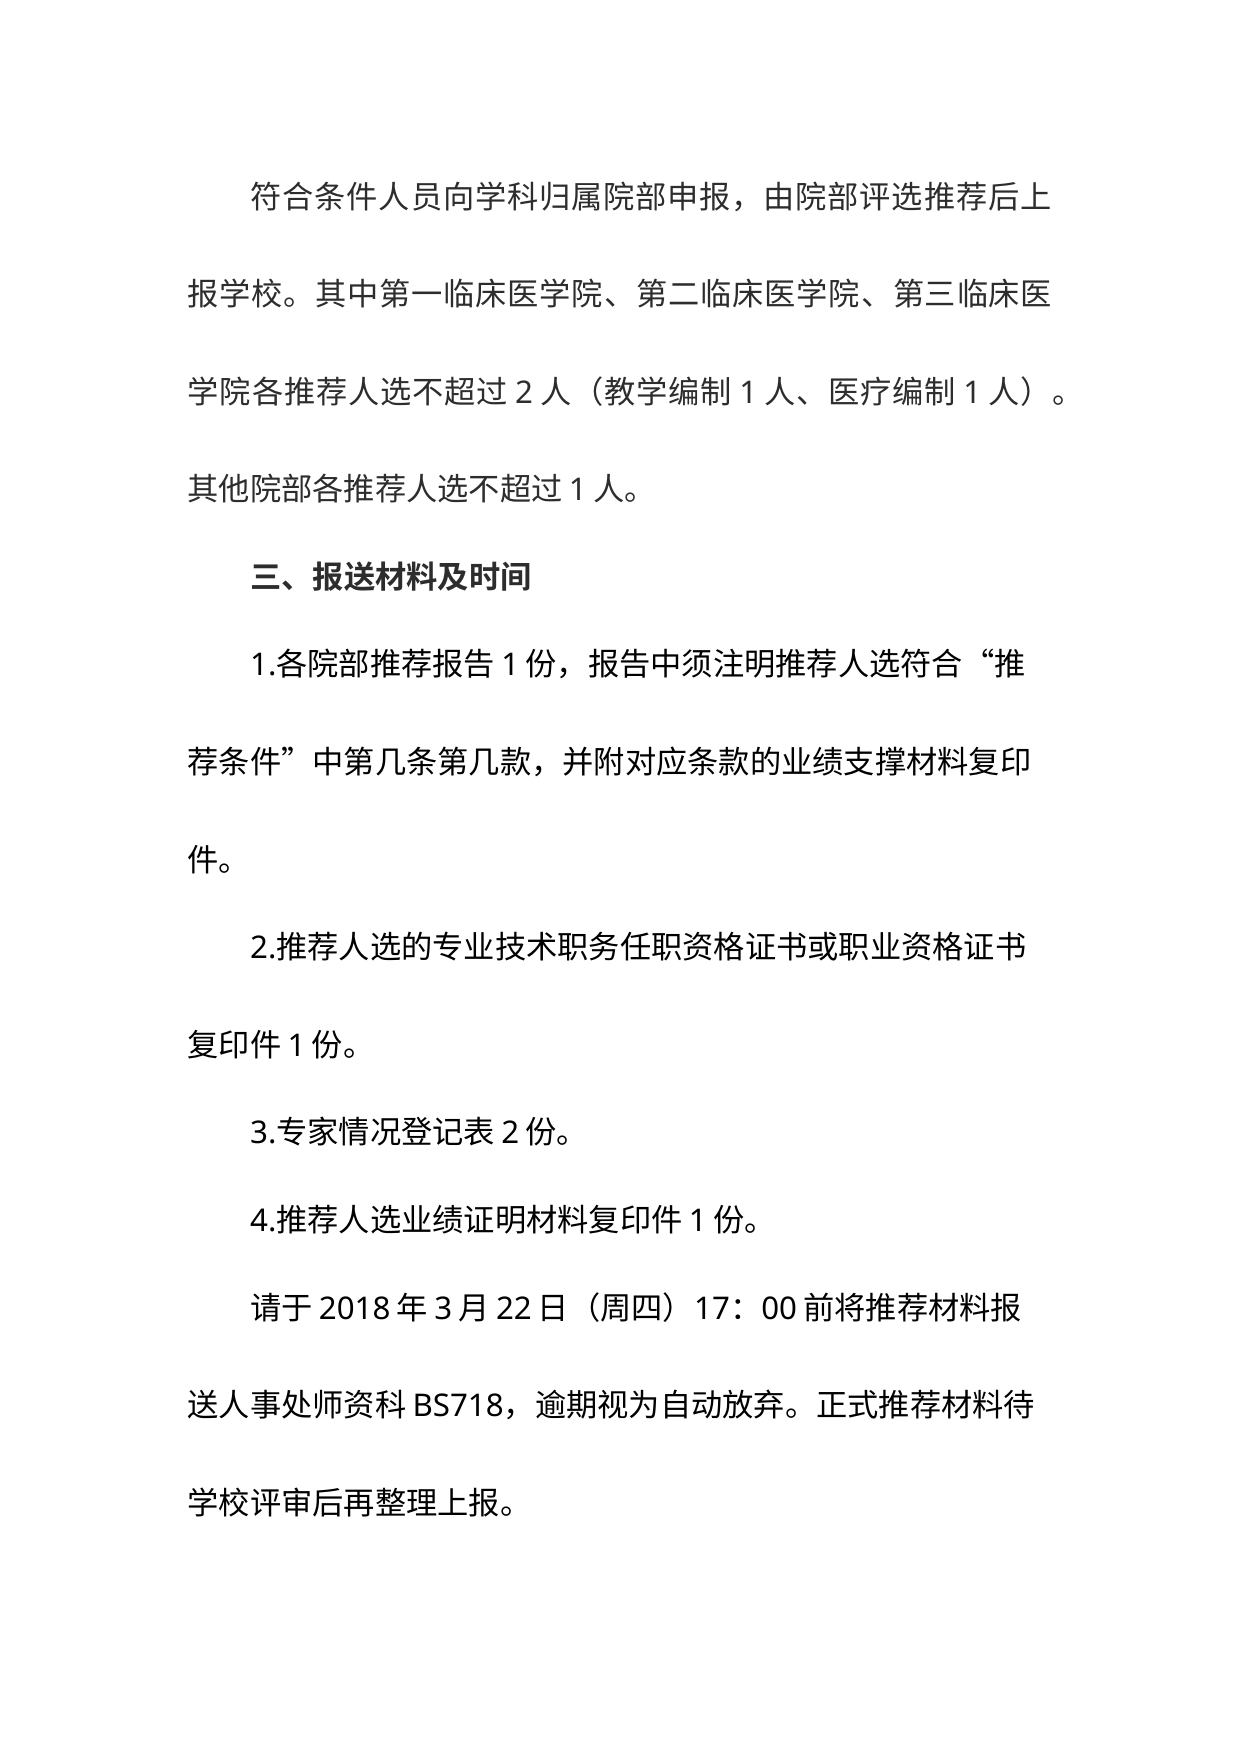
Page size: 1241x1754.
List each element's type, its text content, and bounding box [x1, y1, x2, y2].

text 2.推荐人选的专业技术职务任职资格证书或职业资格证书复印件1份。 [187, 912, 1053, 1075]
text 符合条件人员向学科归属院部申报，由院部评选推荐后上报学校。其中第一临床医学院、第二临床医学院、第三临床医学院各推荐人选不超过2人（教学编制1人、医疗编制1人）。其他院部各推荐人选不超过1人。 [187, 162, 1053, 519]
text 三、报送材料及时间 [187, 542, 1053, 607]
text 4.推荐人选业绩证明材料复印件1份。 [187, 1185, 1053, 1250]
text 1.各院部推荐报告1份，报告中须注明推荐人选符合“推荐条件”中第几条第几款，并附对应条款的业绩支撑材料复印件。 [187, 630, 1053, 890]
text 请于2018年3月22日（周四）17：00前将推荐材料报送人事处师资科BS718，逾期视为自动放弃。正式推荐材料待学校评审后再整理上报。 [187, 1273, 1053, 1533]
text 3.专家情况登记表2份。 [187, 1098, 1053, 1163]
